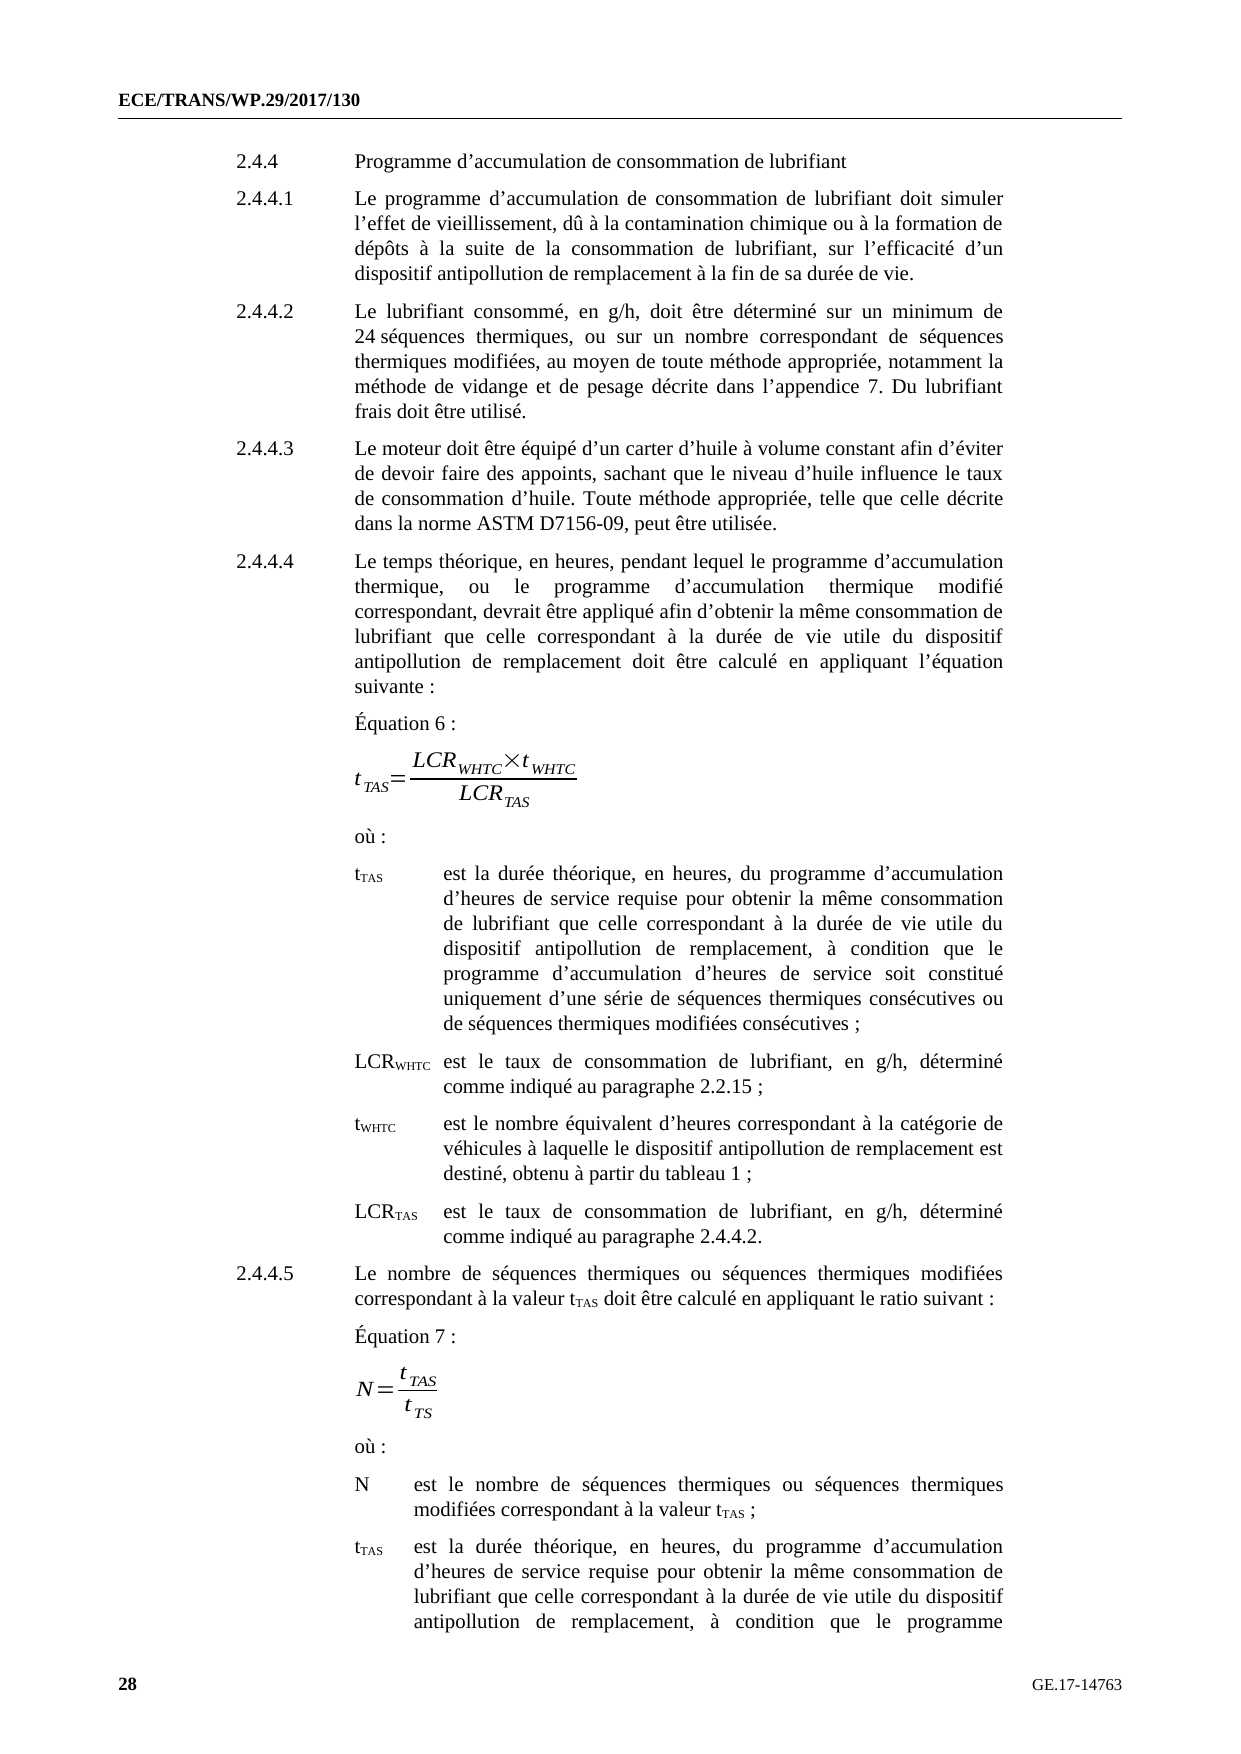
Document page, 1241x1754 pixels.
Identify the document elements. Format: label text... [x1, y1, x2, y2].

text 2.4.4 Programme d’accumulation de consommation de lubrifiant [236, 148, 1004, 173]
text 2.4.4.1 Le programme d’accumulation de consommation de lubrifiant doit simuler l’effet de vieillissement, dû à la contamination chimique ou à la formation de dépôts à la suite de la consommation de lubrifiant, sur l’efficacité d’un dispositif antipollution de remplacement à la fin de sa durée de vie. [236, 185, 1004, 285]
text Équation 7 : [354, 1323, 1004, 1348]
text où : [354, 823, 1004, 848]
text où : [354, 1433, 1004, 1458]
text tWHTC est le nombre équivalent d’heures correspondant à la catégorie de véhicules à laquelle le dispositif antipollution de remplacement est destiné, obtenu à partir du tableau 1 ; [354, 1110, 1004, 1185]
text 2.4.4.5 Le nombre de séquences thermiques ou séquences thermiques modifiées correspondant à la valeur tTAS doit être calculé en appliquant le ratio suivant : [236, 1260, 1004, 1310]
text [354, 1533, 1004, 1633]
text N est le nombre de séquences thermiques ou séquences thermiques modifiées correspondant à la valeur tTAS ; [354, 1471, 1004, 1521]
text 2.4.4.3 Le moteur doit être équipé d’un carter d’huile à volume constant afin d’éviter de devoir faire des appoints, sachant que le niveau d’huile influence le taux de consommation d’huile. Toute méthode appropriée, telle que celle décrite dans la norme ASTM D7156-09, peut être utilisée. [236, 435, 1004, 535]
text 2.4.4.2 Le lubrifiant consommé, en g/h, doit être déterminé sur un minimum de 24 séquences thermiques, ou sur un nombre correspondant de séquences thermiques modifiées, au moyen de toute méthode appropriée, notamment la méthode de vidange et de pesage décrite dans l’appendice 7. Du lubrifiant frais doit être utilisé. [236, 298, 1004, 423]
text 2.4.4.4 Le temps théorique, en heures, pendant lequel le programme d’accumulation thermique, ou le programme d’accumulation thermique modifié correspondant, devrait être appliqué afin d’obtenir la même consommation de lubrifiant que celle correspondant à la durée de vie utile du dispositif antipollution de remplacement doit être calculé en appliquant l’équation suivante : [236, 548, 1004, 698]
text LCRTAS est le taux de consommation de lubrifiant, en g/h, déterminé comme indiqué au paragraphe 2.4.4.2. [354, 1198, 1004, 1248]
text Équation 6 : [354, 710, 1004, 735]
text LCRWHTC est le taux de consommation de lubrifiant, en g/h, déterminé comme indiqué au paragraphe 2.2.15 ; [354, 1048, 1004, 1098]
